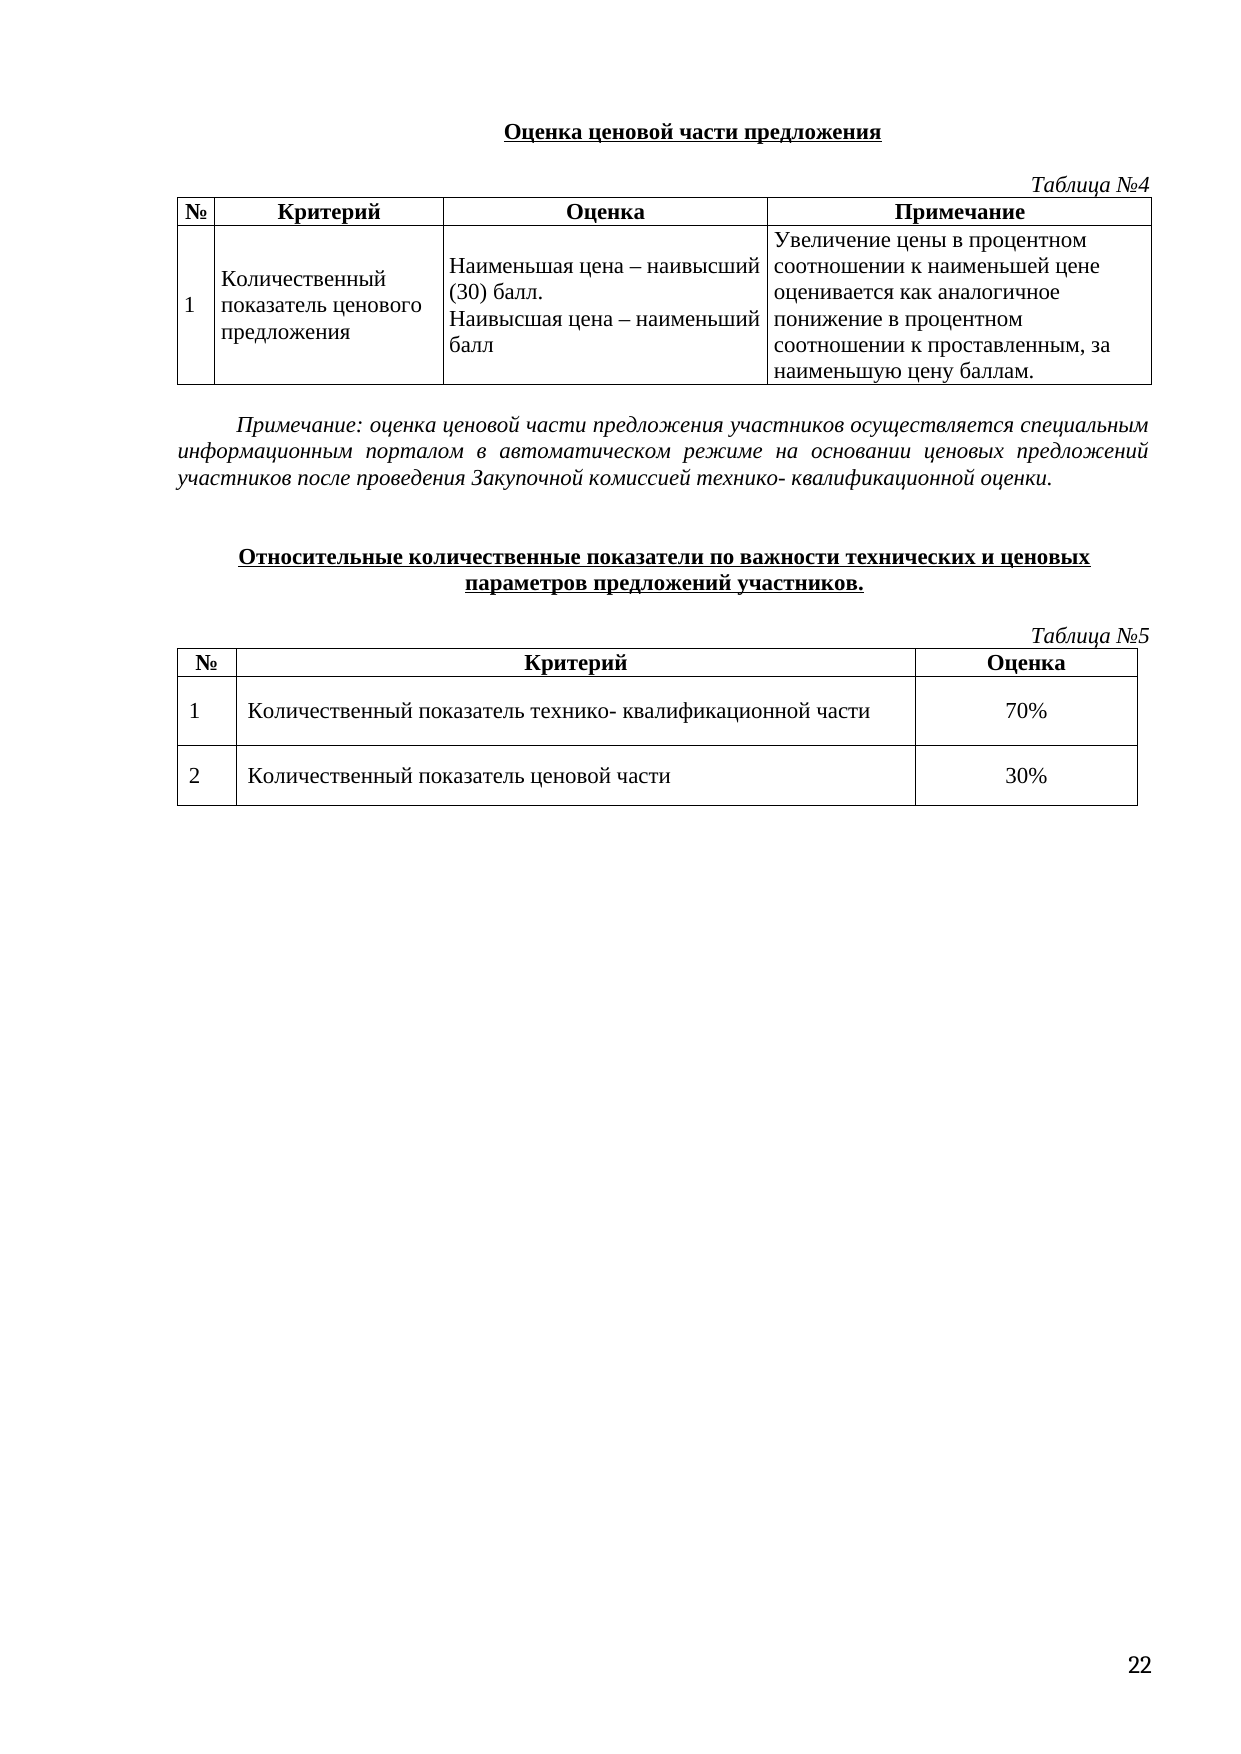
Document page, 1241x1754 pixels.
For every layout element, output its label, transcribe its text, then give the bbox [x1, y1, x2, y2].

text Таблица №5 [177, 622, 1152, 648]
text Относительные количественные показатели по важности технических и ценовых параметров предложений участников. [177, 543, 1152, 596]
table_cell 70% [916, 677, 1137, 744]
table_header № [178, 198, 214, 224]
table_header Оценка [444, 198, 767, 224]
table_header Примечание [768, 198, 1151, 224]
text Примечание: оценка ценовой части предложения участников осуществляется специальным информационным порталом в автоматическом режиме на основании ценовых предложений участников после проведения Закупочной комиссией технико- квалификационной оценки. [177, 411, 1152, 490]
table_cell 30% [916, 746, 1137, 805]
table_cell Количественный показатель ценовой части [237, 746, 915, 805]
table_cell Количественный показатель технико- квалификационной части [237, 677, 915, 744]
table_header Критерий [237, 649, 915, 676]
table_cell Наименьшая цена – наивысший (30) балл. Наивысшая цена – наименьший балл [444, 226, 767, 384]
text Оценка ценовой части предложения [177, 118, 1152, 144]
table_cell 1 [178, 226, 214, 384]
table_cell Увеличение цены в процентном соотношении к наименьшей цене оценивается как аналогичное понижение в процентном соотношении к проставленным, за наименьшую цену баллам. [768, 226, 1151, 384]
table_cell 1 [178, 677, 236, 744]
table_header Оценка [916, 649, 1137, 676]
table_header Критерий [215, 198, 443, 224]
table_header № [178, 649, 236, 676]
text Таблица №4 [177, 171, 1152, 197]
table_cell Количественный показатель ценового предложения [215, 226, 443, 384]
table_cell 2 [178, 746, 236, 805]
